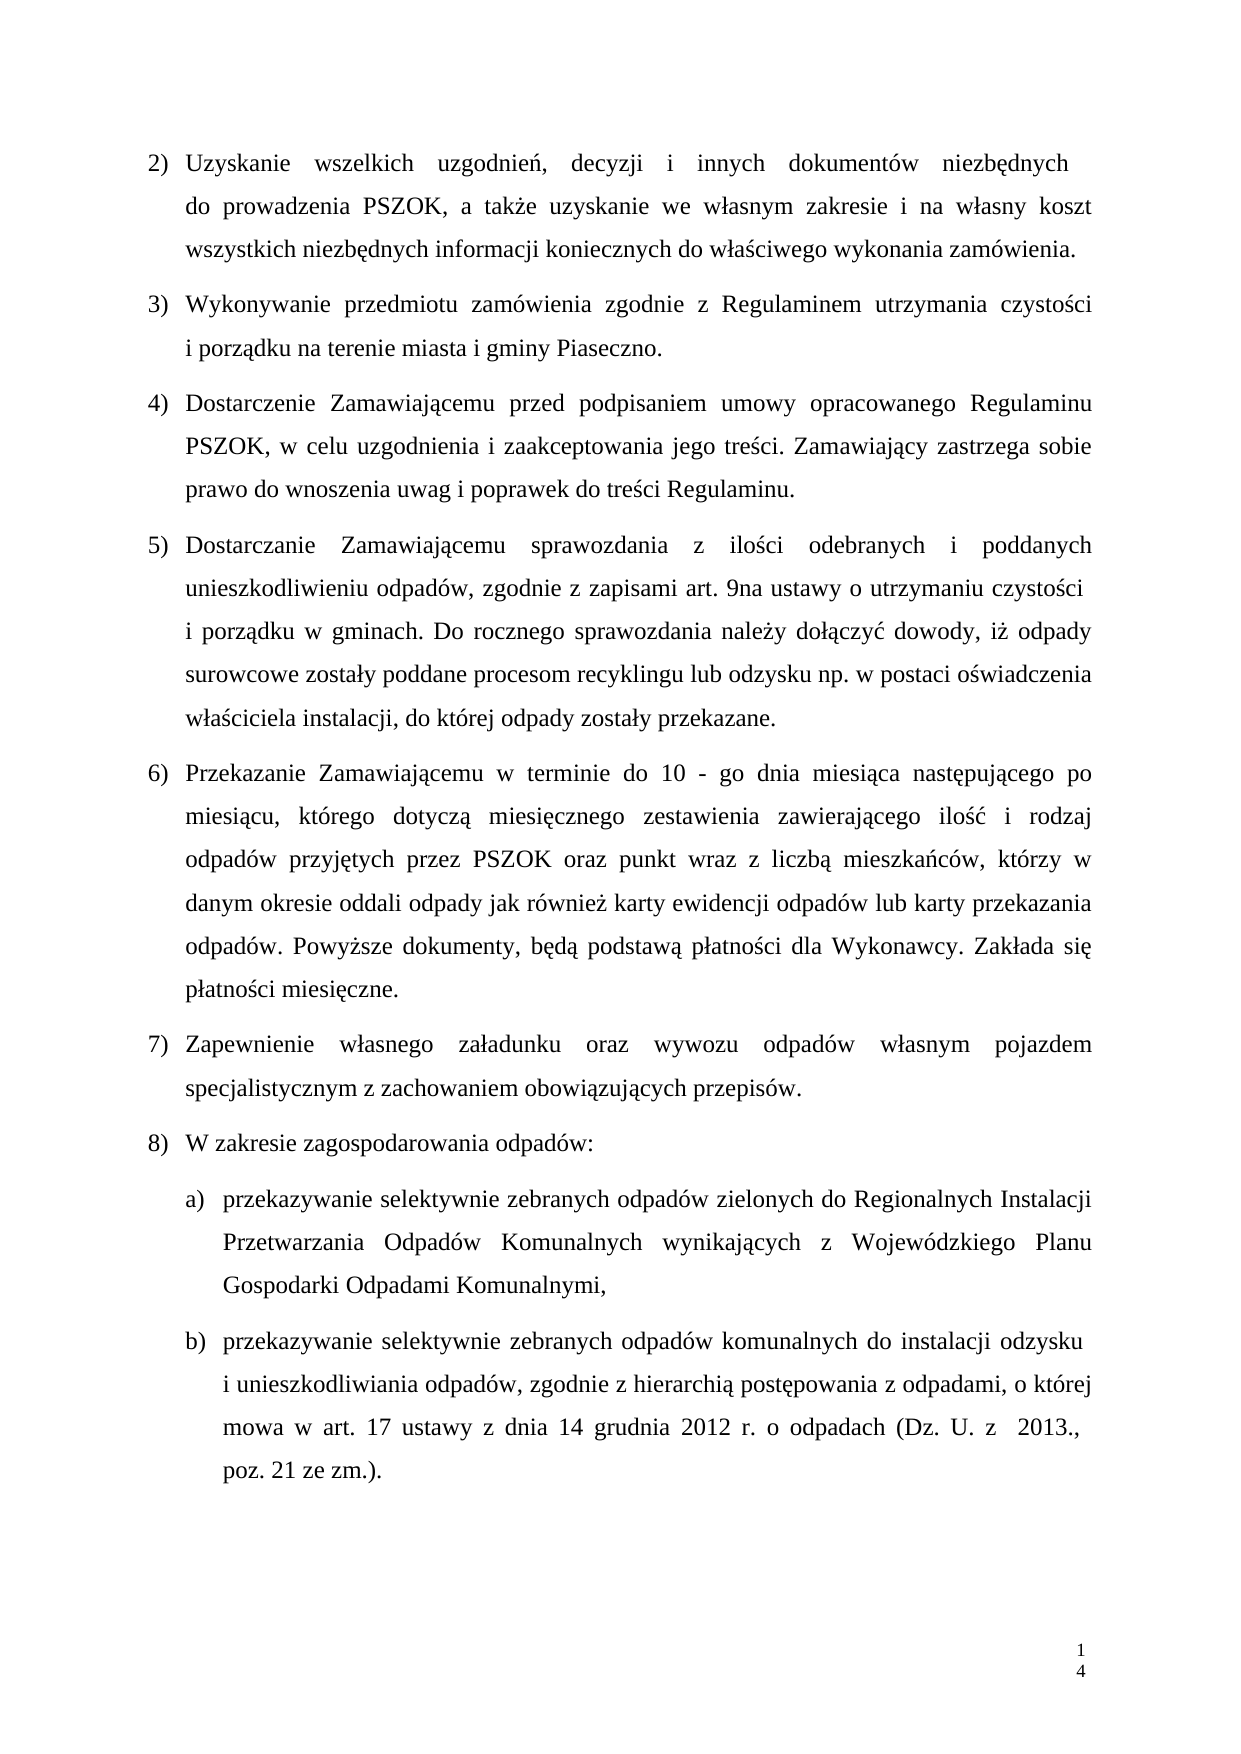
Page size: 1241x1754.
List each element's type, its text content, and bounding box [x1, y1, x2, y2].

list przekazywanie selektywnie zebranych odpadów zielonych do Regionalnych Instalacji Przetwarzania Odpadów Komunalnych wynikających z Wojewódzkiego Planu Gospodarki Odpadami Komunalnymi, [185, 1184, 1093, 1299]
list Zapewnienie własnego załadunku oraz wywozu odpadów własnym pojazdem specjalistycznym z zachowaniem obowiązujących przepisów. [148, 1029, 1093, 1101]
list Wykonywanie przedmiotu zamówienia zgodnie z Regulaminem utrzymania czystości i porządku na terenie miasta i gminy Piaseczno. [148, 289, 1093, 361]
list przekazywanie selektywnie zebranych odpadów komunalnych do instalacji odzysku i unieszkodliwiania odpadów, zgodnie z hierarchią postępowania z odpadami, o której mowa w art. 17 ustawy z dnia 14 grudnia 2012 r. o odpadach (Dz. U. z 2013., poz. 21 ze zm.). [185, 1326, 1093, 1484]
list W zakresie zagospodarowania odpadów: [148, 1128, 1093, 1157]
list Dostarczanie Zamawiającemu sprawozdania z ilości odebranych i poddanych unieszkodliwieniu odpadów, zgodnie z zapisami art. 9na ustawy o utrzymaniu czystości i porządku w gminach. Do rocznego sprawozdania należy dołączyć dowody, iż odpady surowcowe zostały poddane procesom recyklingu lub odzysku np. w postaci oświadczenia właściciela instalacji, do której odpady zostały przekazane. [148, 530, 1093, 731]
list Uzyskanie wszelkich uzgodnień, decyzji i innych dokumentów niezbędnych do prowadzenia PSZOK, a także uzyskanie we własnym zakresie i na własny koszt wszystkich niezbędnych informacji koniecznych do właściwego wykonania zamówienia. [148, 148, 1093, 263]
list Przekazanie Zamawiającemu w terminie do 10 - go dnia miesiąca następującego po miesiącu, którego dotyczą miesięcznego zestawienia zawierającego ilość i rodzaj odpadów przyjętych przez PSZOK oraz punkt wraz z liczbą mieszkańców, którzy w danym okresie oddali odpady jak również karty ewidencji odpadów lub karty przekazania odpadów. Powyższe dokumenty, będą podstawą płatności dla Wykonawcy. Zakłada się płatności miesięczne. [148, 758, 1093, 1003]
list Dostarczenie Zamawiającemu przed podpisaniem umowy opracowanego Regulaminu PSZOK, w celu uzgodnienia i zaakceptowania jego treści. Zamawiający zastrzega sobie prawo do wnoszenia uwag i poprawek do treści Regulaminu. [148, 388, 1093, 503]
